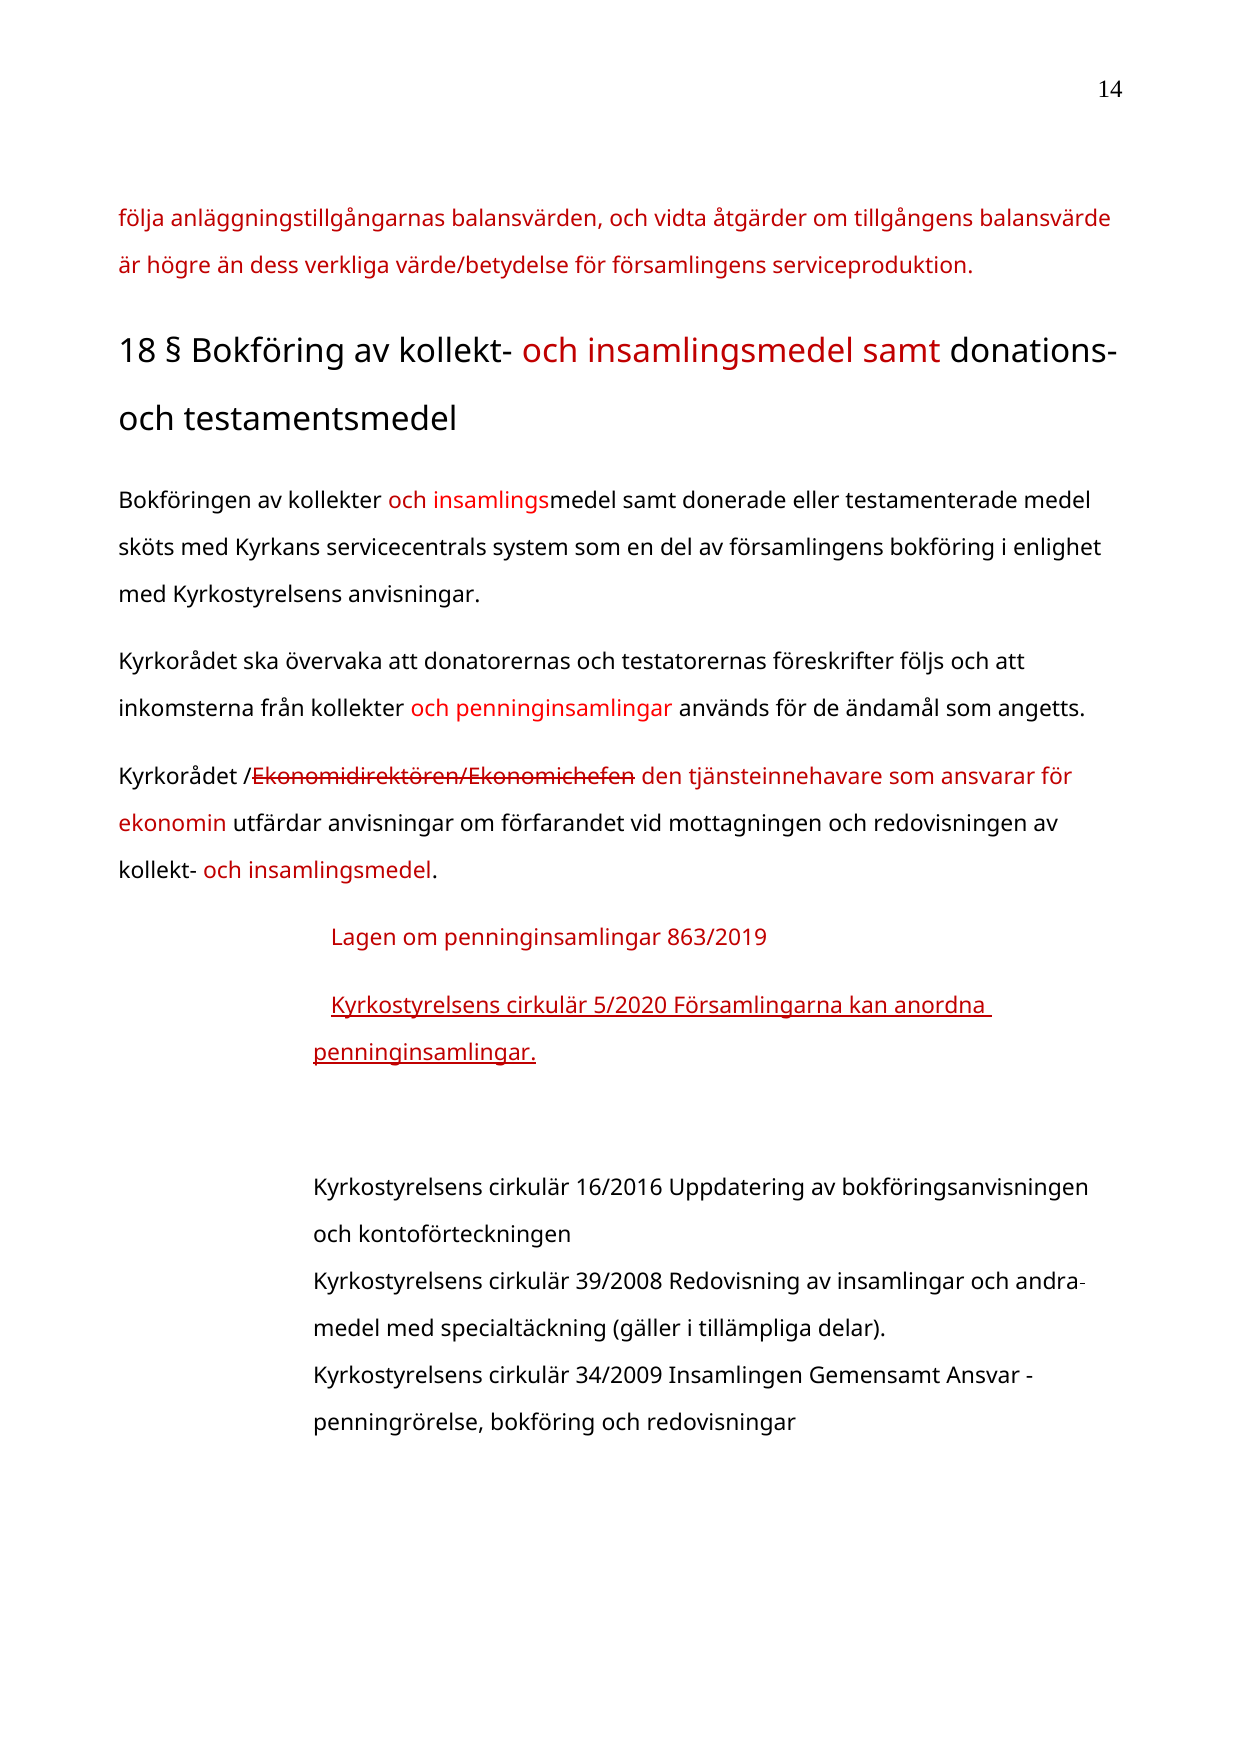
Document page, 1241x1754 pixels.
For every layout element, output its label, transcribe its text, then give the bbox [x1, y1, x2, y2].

subtitle 18 § Bokföring av kollekt- och insamlingsmedel samt donations- och testamentsmedel [118, 327, 1122, 440]
text Kyrkostyrelsens cirkulär 5/2020 Församlingarna kan anordna penninginsamlingar. [313, 989, 1122, 1067]
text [118, 202, 1122, 280]
text Lagen om penninginsamlingar 863/2019 [331, 921, 1122, 952]
text Kyrkorådet /Ekonomidirektören/Ekonomichefen den tjänsteinnehavare som ansvarar för ekonomin utfärdar anvisningar om förfarandet vid mottagningen och redovisningen av kollekt- och insamlingsmedel. [118, 760, 1122, 885]
text Kyrkostyrelsens cirkulär 16/2016 Uppdatering av bokföringsanvisningen och kontoförteckningen Kyrkostyrelsens cirkulär 39/2008 Redovisning av insamlingar och andra medel med specialtäckning (gäller i tillämpliga delar). Kyrkostyrelsens cirkulär 34/2009 Insamlingen Gemensamt Ansvar - penningrörelse, bokföring och redovisningar [313, 1171, 1122, 1437]
text Bokföringen av kollekter och insamlingsmedel samt donerade eller testamenterade medel sköts med Kyrkans servicecentrals system som en del av församlingens bokföring i enlighet med Kyrkostyrelsens anvisningar. [118, 484, 1122, 609]
text Kyrkorådet ska övervaka att donatorernas och testatorernas föreskrifter följs och att inkomsterna från kollekter och penninginsamlingar används för de ändamål som angetts. [118, 645, 1122, 723]
